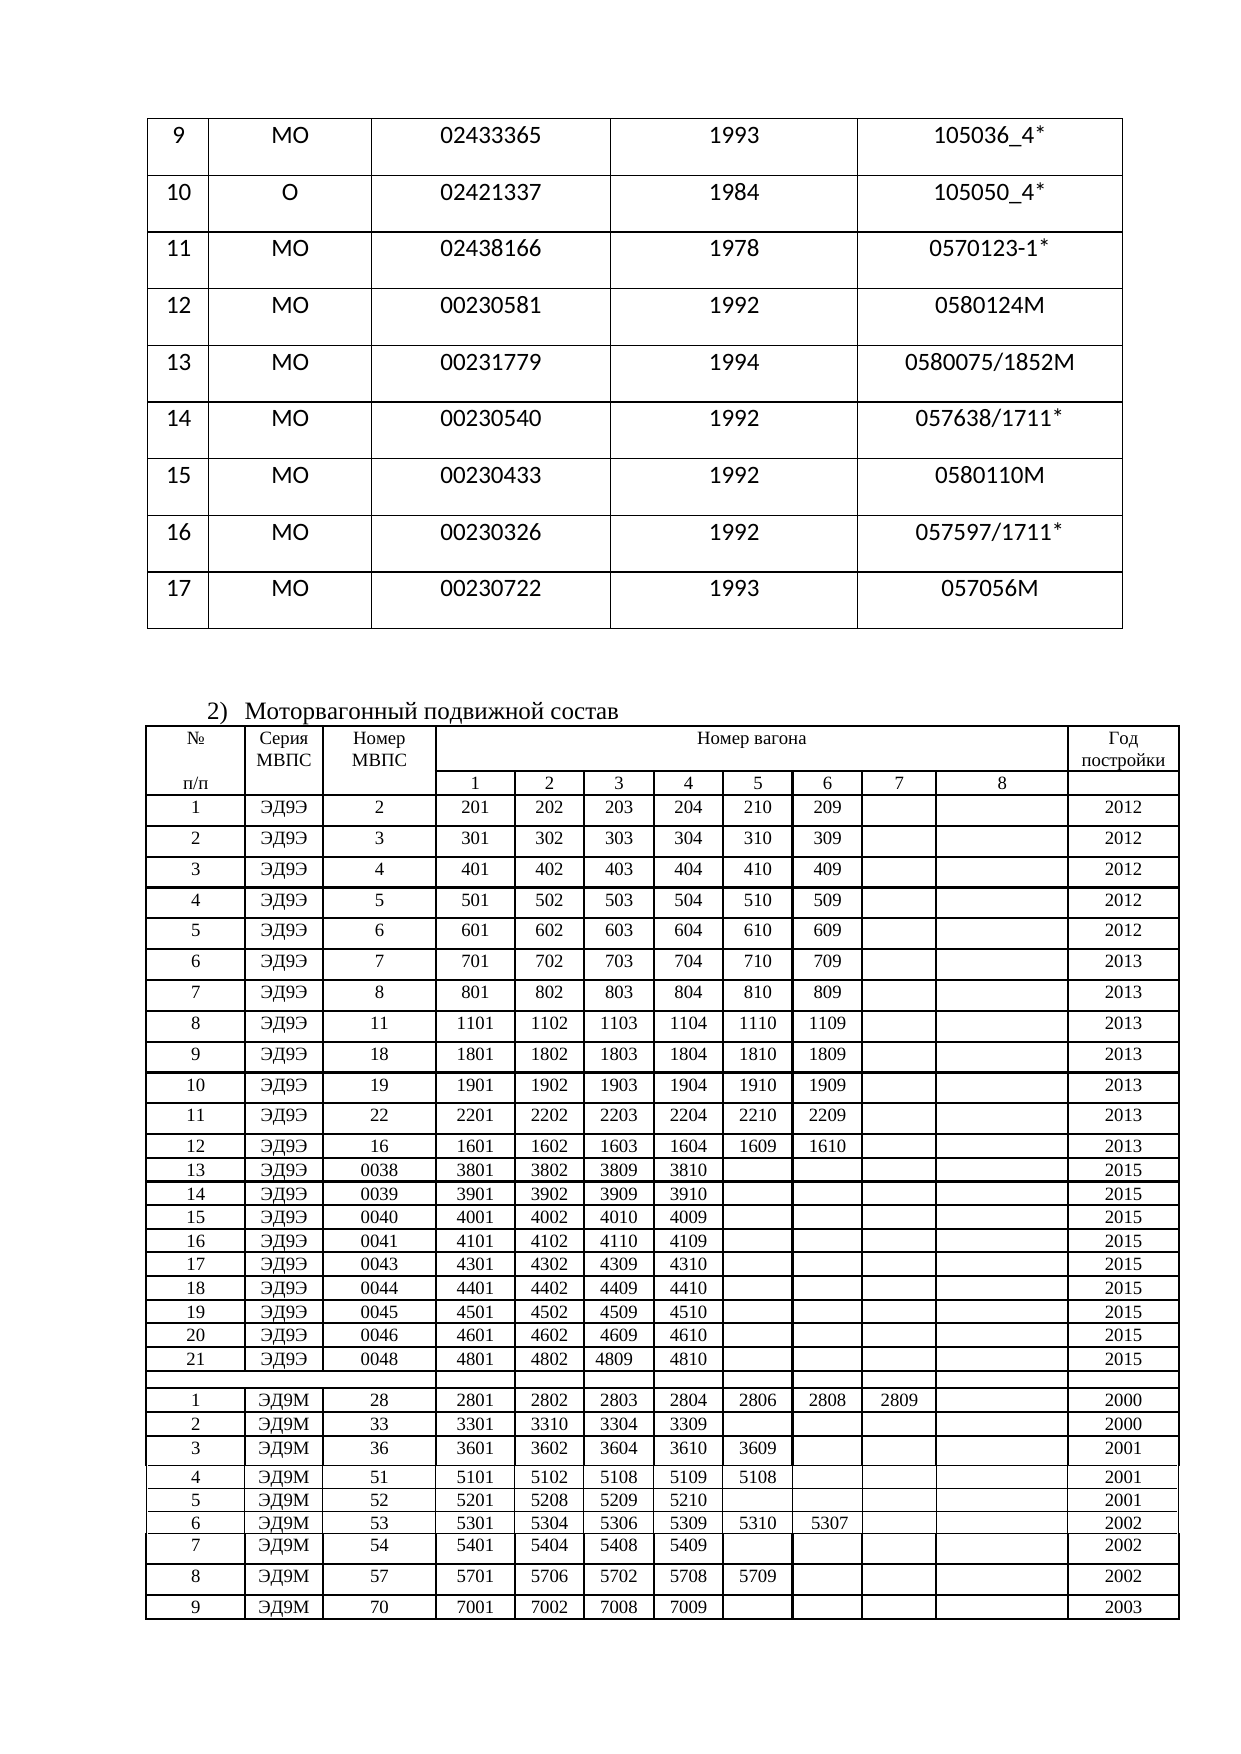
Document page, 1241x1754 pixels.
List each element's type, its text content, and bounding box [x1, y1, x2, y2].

table_cell 7001 [437, 1596, 514, 1617]
table_cell [863, 1489, 936, 1511]
table_cell [724, 1348, 791, 1369]
table_cell ЭД9Э [246, 1277, 322, 1298]
table_cell [937, 1277, 1067, 1298]
table_cell 02421337 [372, 176, 610, 231]
table_cell [937, 981, 1067, 1010]
table_cell [1069, 1372, 1178, 1387]
table_cell 9 [147, 1596, 244, 1617]
table_cell [437, 1372, 514, 1387]
table_cell 2000 [1069, 1389, 1178, 1411]
table_cell 4410 [655, 1277, 722, 1298]
table_cell [794, 1230, 861, 1251]
table_cell 0580075/1852М [858, 346, 1122, 401]
table_cell 309 [794, 827, 861, 856]
table_cell ЭД9М [246, 1534, 322, 1563]
table_cell 8 [937, 772, 1067, 794]
table_cell 4610 [655, 1324, 722, 1346]
table_cell 10 [148, 176, 208, 231]
table_cell 5304 [515, 1512, 583, 1533]
table_cell [794, 1348, 861, 1369]
table_cell [863, 1104, 935, 1133]
table_cell 3604 [585, 1437, 653, 1465]
table_cell 8 [147, 1565, 244, 1594]
table_cell 2013 [1069, 1104, 1178, 1133]
table_cell 1609 [724, 1135, 791, 1157]
table_cell [724, 1253, 791, 1275]
table_cell ЭД9М [245, 1489, 322, 1511]
table_cell [863, 1301, 935, 1322]
table_cell 7 [147, 1534, 244, 1563]
table_cell [863, 1565, 935, 1594]
table_cell 2012 [1069, 889, 1178, 917]
table_cell 1809 [794, 1043, 861, 1071]
table_header Номер МВПС [324, 727, 435, 794]
table_cell [794, 1183, 861, 1204]
table_cell [794, 1596, 861, 1617]
table_cell 1810 [724, 1043, 791, 1071]
table_cell 2 [516, 772, 583, 794]
table_cell 1903 [585, 1074, 653, 1102]
table_cell 410 [724, 858, 791, 886]
table_cell 57 [324, 1565, 435, 1594]
table_cell 1109 [794, 1012, 861, 1041]
table_cell 4409 [585, 1277, 653, 1298]
table_cell [863, 1596, 935, 1617]
table_cell [863, 950, 935, 979]
table_cell 1 [437, 772, 514, 794]
table_cell 2001 [1068, 1465, 1178, 1488]
table_cell 1802 [516, 1043, 583, 1071]
table_cell 4101 [437, 1230, 514, 1251]
table_cell 404 [655, 858, 722, 886]
table_cell [863, 919, 935, 948]
table_cell 18 [324, 1043, 435, 1071]
table_cell 3802 [516, 1159, 583, 1180]
table_cell [863, 827, 935, 856]
table_cell 2015 [1069, 1230, 1178, 1251]
table_cell ЭД9М [245, 1512, 322, 1533]
table_cell 14 [148, 403, 208, 458]
table_cell 3310 [516, 1413, 583, 1434]
table_cell 1602 [516, 1135, 583, 1157]
table_cell 17 [148, 573, 208, 628]
table_cell 4309 [585, 1253, 653, 1275]
table_cell 11 [147, 1104, 244, 1133]
table_cell [937, 889, 1067, 917]
table_cell 3909 [585, 1183, 653, 1204]
table_cell 510 [724, 889, 791, 917]
table_cell 201 [437, 796, 514, 825]
table_cell 10 [147, 1074, 244, 1102]
table_cell 4510 [655, 1301, 722, 1322]
table_cell 2013 [1069, 1074, 1178, 1102]
table_cell 810 [724, 981, 791, 1010]
table_cell [937, 1301, 1067, 1322]
table_cell ЭД9М [246, 1596, 322, 1617]
table_header Год постройки [1069, 727, 1178, 770]
table_cell [863, 1253, 935, 1275]
table_cell 503 [585, 889, 653, 917]
table_cell [937, 1135, 1067, 1157]
table_cell 603 [585, 919, 653, 948]
table_cell [794, 1324, 861, 1346]
table_cell 1601 [437, 1135, 514, 1157]
table_cell 4802 [516, 1348, 583, 1369]
table_cell [937, 1230, 1067, 1251]
table_cell 21 [147, 1348, 244, 1369]
table_cell [794, 1534, 861, 1563]
table_cell 16 [148, 516, 208, 571]
table_cell 70 [324, 1596, 435, 1617]
table_header № [147, 727, 244, 770]
table_cell 2013 [1069, 950, 1178, 979]
table_cell 3 [324, 827, 435, 856]
table_cell 4002 [516, 1206, 583, 1228]
table_cell 18 [147, 1277, 244, 1298]
table_cell 2015 [1069, 1277, 1178, 1298]
table_cell 20 [147, 1324, 244, 1346]
table_cell 4102 [516, 1230, 583, 1251]
table_cell 5301 [436, 1512, 514, 1533]
table_cell 0040 [324, 1206, 435, 1228]
table_cell ЭД9Э [246, 1159, 322, 1180]
table_cell 1 [147, 1389, 244, 1411]
table_cell [937, 1534, 1067, 1563]
table_cell 1 [147, 796, 244, 825]
table_cell [937, 796, 1067, 825]
table_cell 4602 [516, 1324, 583, 1346]
table_cell [585, 1372, 653, 1387]
table_cell ЭД9М [246, 1437, 322, 1465]
table_cell ЭД9Э [246, 1043, 322, 1071]
table_cell ЭД9Э [246, 1206, 322, 1228]
table_cell 301 [437, 827, 514, 856]
table_cell 501 [437, 889, 514, 917]
table_cell О [209, 176, 371, 231]
table_cell 1101 [437, 1012, 514, 1041]
table_cell 1984 [611, 176, 857, 231]
table_cell 2001 [1068, 1488, 1178, 1511]
table_cell [863, 1413, 935, 1434]
table_cell [724, 1372, 791, 1387]
table_cell 3902 [516, 1183, 583, 1204]
table_cell [937, 1565, 1067, 1594]
table_cell [937, 1389, 1067, 1411]
table_cell 2806 [724, 1389, 791, 1411]
table_cell 2209 [794, 1104, 861, 1133]
table_cell МО [209, 233, 371, 288]
table_cell 4601 [437, 1324, 514, 1346]
table_cell 4009 [655, 1206, 722, 1228]
table_cell [863, 1277, 935, 1298]
table_cell 2 [147, 827, 244, 856]
table_cell 1992 [611, 289, 857, 345]
table_cell 0045 [324, 1301, 435, 1322]
table_cell [863, 981, 935, 1010]
table_cell 16 [324, 1135, 435, 1157]
table_cell 1803 [585, 1043, 653, 1071]
table_cell 12 [148, 289, 208, 345]
table_cell 5409 [655, 1534, 722, 1563]
table_cell 5401 [437, 1534, 514, 1563]
table_cell 5309 [654, 1512, 722, 1533]
table_cell 5108 [723, 1466, 792, 1488]
table_cell 203 [585, 796, 653, 825]
table_cell [937, 858, 1067, 886]
table_cell 204 [655, 796, 722, 825]
table_cell 7 [863, 772, 935, 794]
table_cell 210 [724, 796, 791, 825]
table_cell 19 [147, 1301, 244, 1322]
table_cell 2012 [1069, 827, 1178, 856]
table_cell ЭД9Э [246, 858, 322, 886]
table_cell 00231779 [372, 346, 610, 401]
table_cell 5108 [584, 1466, 653, 1488]
table_cell 11 [324, 1012, 435, 1041]
table_cell ЭД9Э [246, 796, 322, 825]
table_cell [937, 1512, 1067, 1533]
table_cell 15 [148, 459, 208, 515]
table_cell 5408 [585, 1534, 653, 1563]
table_cell ЭД9Э [246, 1348, 322, 1369]
table_cell 2002 [1068, 1511, 1178, 1533]
table_cell [937, 1413, 1067, 1434]
table_cell [937, 1104, 1067, 1133]
table_cell ЭД9Э [246, 919, 322, 948]
table_cell 0041 [324, 1230, 435, 1251]
table_cell 2201 [437, 1104, 514, 1133]
table_cell [724, 1159, 791, 1180]
table_cell МО [209, 459, 371, 515]
table_cell 5706 [516, 1565, 583, 1594]
table_cell 2809 [863, 1389, 935, 1411]
table_cell 5 [147, 919, 244, 948]
table_cell [937, 919, 1067, 948]
table_cell 2013 [1069, 1043, 1178, 1071]
table_cell [516, 1372, 583, 1387]
table_cell [937, 1012, 1067, 1041]
table_cell [937, 1372, 1067, 1387]
table_cell 4 [324, 858, 435, 886]
table_cell 1994 [611, 346, 857, 401]
table_cell МО [209, 119, 371, 175]
table_cell 0038 [324, 1159, 435, 1180]
table_cell 5101 [436, 1466, 514, 1488]
table_cell 2013 [1069, 1135, 1178, 1157]
table_cell 00230326 [372, 516, 610, 571]
table_cell 1103 [585, 1012, 653, 1041]
table_cell [863, 1230, 935, 1251]
table_cell 703 [585, 950, 653, 979]
table_cell 8 [147, 1012, 244, 1041]
table_cell 1992 [611, 459, 857, 515]
table_cell 1992 [611, 403, 857, 458]
table_header Номер вагона [437, 727, 1067, 770]
table_cell ЭД9Э [246, 1012, 322, 1041]
table_cell 4801 [437, 1348, 514, 1369]
table_cell МО [209, 346, 371, 401]
table_cell 504 [655, 889, 722, 917]
table_cell 7002 [516, 1596, 583, 1617]
table_cell МО [209, 516, 371, 571]
table_cell 2203 [585, 1104, 653, 1133]
table_cell 13 [147, 1159, 244, 1180]
table_cell 804 [655, 981, 722, 1010]
table_cell 2802 [516, 1389, 583, 1411]
table_cell 4109 [655, 1230, 722, 1251]
table_cell [794, 1372, 861, 1387]
table_cell [863, 1534, 935, 1563]
table_cell 2 [147, 1413, 244, 1434]
table_cell 2202 [516, 1104, 583, 1133]
table_cell 5702 [585, 1565, 653, 1594]
table_cell [724, 1301, 791, 1322]
table_cell 0570123-1* [858, 233, 1122, 288]
table_cell 604 [655, 919, 722, 948]
table_cell 4509 [585, 1301, 653, 1322]
table_cell [863, 1012, 935, 1041]
table_cell 52 [323, 1489, 435, 1511]
table_cell 4010 [585, 1206, 653, 1228]
table_cell 00230433 [372, 459, 610, 515]
table_cell 3609 [724, 1437, 791, 1465]
table_cell 7 [324, 950, 435, 979]
table_cell 609 [794, 919, 861, 948]
table_cell 4310 [655, 1253, 722, 1275]
table_cell ЭД9Э [246, 950, 322, 979]
table_cell 4810 [655, 1348, 722, 1369]
table_cell 1104 [655, 1012, 722, 1041]
table_cell [863, 1074, 935, 1102]
table_cell [147, 1372, 435, 1387]
table_cell [937, 1466, 1067, 1488]
table_cell 5201 [436, 1489, 514, 1511]
table_cell [723, 1489, 792, 1511]
table_cell [794, 1437, 861, 1465]
table_cell 509 [794, 889, 861, 917]
table_cell [937, 1043, 1067, 1071]
table_cell 702 [516, 950, 583, 979]
table_cell 402 [516, 858, 583, 886]
table_cell 2000 [1069, 1413, 1178, 1434]
table_cell [863, 1159, 935, 1180]
table_cell 4401 [437, 1277, 514, 1298]
table_cell 33 [324, 1413, 435, 1434]
table_cell 00230540 [372, 403, 610, 458]
table_cell 403 [585, 858, 653, 886]
table_cell 4301 [437, 1253, 514, 1275]
table_cell 601 [437, 919, 514, 948]
table_cell 802 [516, 981, 583, 1010]
table_cell 6 [147, 1512, 244, 1533]
table_cell 3601 [437, 1437, 514, 1465]
table_cell [937, 1074, 1067, 1102]
table_cell 54 [324, 1534, 435, 1563]
table_cell [863, 1043, 935, 1071]
table_cell 0039 [324, 1183, 435, 1204]
table_cell [1069, 772, 1178, 794]
table_cell 5404 [516, 1534, 583, 1563]
table_cell ЭД9Э [246, 1230, 322, 1251]
table_cell 057638/1711* [858, 403, 1122, 458]
table_cell [724, 1277, 791, 1298]
table_cell [794, 1277, 861, 1298]
table_cell ЭД9Э [246, 981, 322, 1010]
table_cell МО [209, 573, 371, 628]
table_cell 1801 [437, 1043, 514, 1071]
table_cell 3 [147, 1437, 244, 1465]
table_cell 602 [516, 919, 583, 948]
table_cell [863, 858, 935, 886]
table_cell ЭД9М [245, 1466, 322, 1488]
table_cell 2015 [1069, 1348, 1178, 1369]
table_cell МО [209, 403, 371, 458]
table_cell 4501 [437, 1301, 514, 1322]
table_cell ЭД9Э [246, 889, 322, 917]
table_cell [794, 1413, 861, 1434]
table_cell 202 [516, 796, 583, 825]
table_cell [794, 1206, 861, 1228]
table_cell 803 [585, 981, 653, 1010]
table_cell 105036_4* [858, 119, 1122, 175]
table_cell 28 [324, 1389, 435, 1411]
table_cell 3610 [655, 1437, 722, 1465]
table_cell [794, 1301, 861, 1322]
table_cell 4001 [437, 1206, 514, 1228]
table_cell [724, 1534, 791, 1563]
table_cell [863, 1135, 935, 1157]
table_cell 12 [147, 1135, 244, 1157]
table_cell 2003 [1069, 1596, 1178, 1617]
table_cell ЭД9Э [246, 1324, 322, 1346]
table_cell 5709 [724, 1565, 791, 1594]
table_cell 709 [794, 950, 861, 979]
table_cell 2204 [655, 1104, 722, 1133]
table_cell 3810 [655, 1159, 722, 1180]
table_cell [724, 1324, 791, 1346]
table_cell 1804 [655, 1043, 722, 1071]
table_cell 6 [794, 772, 861, 794]
table_cell 0043 [324, 1253, 435, 1275]
table_cell 3809 [585, 1159, 653, 1180]
table_cell 2015 [1069, 1183, 1178, 1204]
table_cell 11 [148, 233, 208, 288]
table_cell 51 [323, 1466, 435, 1488]
table_cell 1978 [611, 233, 857, 288]
table_cell 7 [147, 981, 244, 1010]
table_cell 1992 [611, 516, 857, 571]
table_cell 5306 [584, 1512, 653, 1533]
table_cell 809 [794, 981, 861, 1010]
table_cell [937, 1324, 1067, 1346]
table_cell 502 [516, 889, 583, 917]
table_cell 16 [147, 1230, 244, 1251]
table_cell 14 [147, 1183, 244, 1204]
table_cell 9 [147, 1043, 244, 1071]
table_cell 0580124М [858, 289, 1122, 345]
table_cell 00230722 [372, 573, 610, 628]
table_cell [937, 1596, 1067, 1617]
table_cell 2210 [724, 1104, 791, 1133]
table_cell [793, 1489, 862, 1511]
table_cell 4 [147, 1466, 244, 1488]
table_cell 5 [147, 1489, 244, 1511]
table_cell ЭД9М [246, 1389, 322, 1411]
table_cell [794, 1565, 861, 1594]
table_cell 057597/1711* [858, 516, 1122, 571]
table_cell [937, 950, 1067, 979]
table_cell 53 [323, 1512, 435, 1533]
table_cell 1102 [516, 1012, 583, 1041]
table_cell 4110 [585, 1230, 653, 1251]
table_cell [655, 1372, 722, 1387]
table_cell 22 [324, 1104, 435, 1133]
table_cell ЭД9Э [246, 1253, 322, 1275]
table_cell ЭД9Э [246, 1074, 322, 1102]
table_cell 5209 [584, 1489, 653, 1511]
table_cell ЭД9Э [246, 827, 322, 856]
table_cell 5307 [793, 1512, 862, 1533]
table_cell [794, 1253, 861, 1275]
table_cell [794, 1159, 861, 1180]
table_cell 1902 [516, 1074, 583, 1102]
table_cell 2015 [1069, 1206, 1178, 1228]
table_cell 610 [724, 919, 791, 948]
table_cell 1604 [655, 1135, 722, 1157]
table_cell 409 [794, 858, 861, 886]
table_cell 1910 [724, 1074, 791, 1102]
table_cell 2012 [1069, 796, 1178, 825]
table_cell 1610 [794, 1135, 861, 1157]
table_cell [937, 1159, 1067, 1180]
table_cell ЭД9М [246, 1413, 322, 1434]
table_cell 5102 [515, 1466, 583, 1488]
table_cell 801 [437, 981, 514, 1010]
table_cell [724, 1413, 791, 1434]
table_cell 2013 [1069, 981, 1178, 1010]
table_cell 5701 [437, 1565, 514, 1594]
table_cell 5310 [723, 1512, 792, 1533]
table_cell 2803 [585, 1389, 653, 1411]
table_cell 304 [655, 827, 722, 856]
table_cell 4402 [516, 1277, 583, 1298]
table_cell 2808 [794, 1389, 861, 1411]
table_cell 02433365 [372, 119, 610, 175]
table_cell 2015 [1069, 1324, 1178, 1346]
table_cell 6 [147, 950, 244, 979]
table_cell 4502 [516, 1301, 583, 1322]
table_cell 5 [324, 889, 435, 917]
table_cell 209 [794, 796, 861, 825]
table_cell 1603 [585, 1135, 653, 1157]
table_cell 5 [724, 772, 791, 794]
table_cell 704 [655, 950, 722, 979]
table_cell 3 [585, 772, 653, 794]
table_cell 2 [324, 796, 435, 825]
table_cell 057056М [858, 573, 1122, 628]
table_cell [863, 1183, 935, 1204]
table_cell 310 [724, 827, 791, 856]
table_cell 302 [516, 827, 583, 856]
table_cell 02438166 [372, 233, 610, 288]
table_cell 6 [324, 919, 435, 948]
table_cell 1993 [611, 573, 857, 628]
table_cell 4 [655, 772, 722, 794]
table_cell 2012 [1069, 919, 1178, 948]
table_cell 2804 [655, 1389, 722, 1411]
table_cell 2002 [1069, 1565, 1178, 1594]
table_cell [724, 1183, 791, 1204]
table_cell 3901 [437, 1183, 514, 1204]
table_cell 3309 [655, 1413, 722, 1434]
table_cell 00230581 [372, 289, 610, 345]
table_cell 0580110М [858, 459, 1122, 515]
table_cell 2012 [1069, 858, 1178, 886]
table_cell [863, 1206, 935, 1228]
table_cell 3301 [437, 1413, 514, 1434]
table_cell 2002 [1069, 1533, 1178, 1563]
table_cell 3304 [585, 1413, 653, 1434]
table_cell [863, 796, 935, 825]
table_cell 3910 [655, 1183, 722, 1204]
table_cell 7008 [585, 1596, 653, 1617]
table_cell [863, 889, 935, 917]
table_cell 4609 [585, 1324, 653, 1346]
table_cell 303 [585, 827, 653, 856]
table_cell 9 [148, 119, 208, 175]
table_cell 1110 [724, 1012, 791, 1041]
table_cell 1901 [437, 1074, 514, 1102]
table_cell 1993 [611, 119, 857, 175]
table_cell [863, 1512, 936, 1533]
table_cell 1909 [794, 1074, 861, 1102]
table_cell п/п [147, 770, 244, 794]
table_cell [937, 1253, 1067, 1275]
table_cell [937, 827, 1067, 856]
table_header Серия МВПС [246, 727, 322, 794]
table_cell 1904 [655, 1074, 722, 1102]
table_cell 2015 [1069, 1253, 1178, 1275]
table_cell 4 [147, 889, 244, 917]
table_cell [937, 1489, 1067, 1511]
table_cell [937, 1183, 1067, 1204]
table_cell [937, 1348, 1067, 1369]
table_cell 3801 [437, 1159, 514, 1180]
table_cell 5210 [654, 1489, 722, 1511]
table_cell 3602 [516, 1437, 583, 1465]
table_cell [724, 1230, 791, 1251]
table_cell 0046 [324, 1324, 435, 1346]
table_cell 2001 [1069, 1437, 1178, 1465]
table_cell 5109 [654, 1466, 722, 1488]
list Моторвагонный подвижной состав [207, 696, 1152, 725]
table_cell 0044 [324, 1277, 435, 1298]
table_cell ЭД9Э [246, 1135, 322, 1157]
table_cell 4302 [516, 1253, 583, 1275]
table_cell 3 [147, 858, 244, 886]
table_cell [863, 1437, 935, 1465]
table_cell 17 [147, 1253, 244, 1275]
table_cell 2801 [437, 1389, 514, 1411]
table_cell 19 [324, 1074, 435, 1102]
table_cell ЭД9Э [246, 1183, 322, 1204]
table_cell [724, 1596, 791, 1617]
table_cell 5708 [655, 1565, 722, 1594]
table_cell 2015 [1069, 1159, 1178, 1180]
table_cell [863, 1372, 935, 1387]
table_cell 8 [324, 981, 435, 1010]
table_cell [937, 1206, 1067, 1228]
table_cell [793, 1466, 862, 1488]
table_cell ЭД9Э [246, 1104, 322, 1133]
table_cell 0048 [324, 1348, 435, 1369]
table_cell 13 [148, 346, 208, 401]
table_cell [863, 1466, 936, 1488]
table_cell ЭД9Э [246, 1301, 322, 1322]
table_cell ЭД9М [246, 1565, 322, 1594]
table_cell [937, 1437, 1067, 1465]
table_cell 5208 [515, 1489, 583, 1511]
table_cell [863, 1324, 935, 1346]
table_cell 2013 [1069, 1012, 1178, 1041]
table_cell 4809 [585, 1348, 653, 1369]
table_cell 105050_4* [858, 176, 1122, 231]
table_cell 710 [724, 950, 791, 979]
table_cell [863, 1348, 935, 1369]
table_cell МО [209, 289, 371, 345]
table_cell 7009 [655, 1596, 722, 1617]
table_cell 36 [324, 1437, 435, 1465]
table_cell 15 [147, 1206, 244, 1228]
table_cell [724, 1206, 791, 1228]
table_cell 401 [437, 858, 514, 886]
table_cell 701 [437, 950, 514, 979]
table_cell 2015 [1069, 1301, 1178, 1322]
